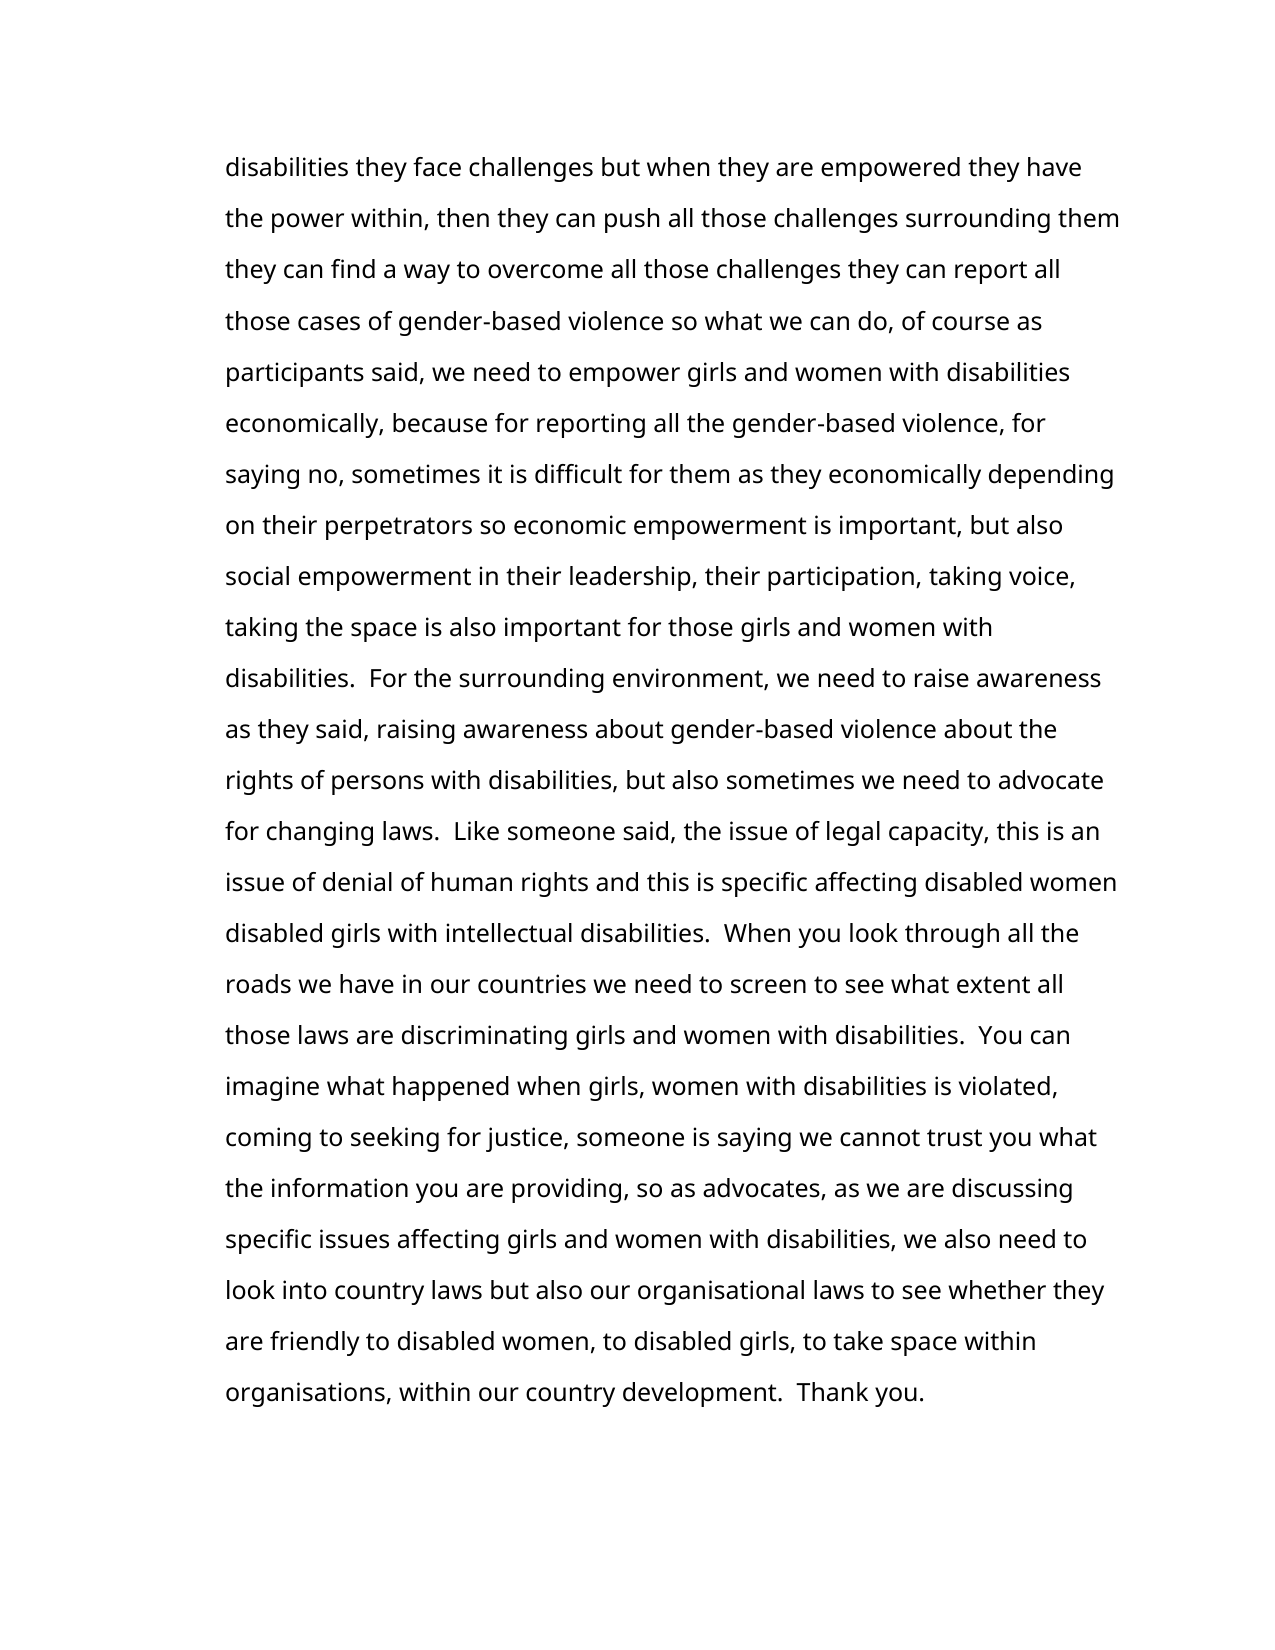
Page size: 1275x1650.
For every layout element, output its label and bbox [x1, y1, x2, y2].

text [225, 150, 1125, 1409]
